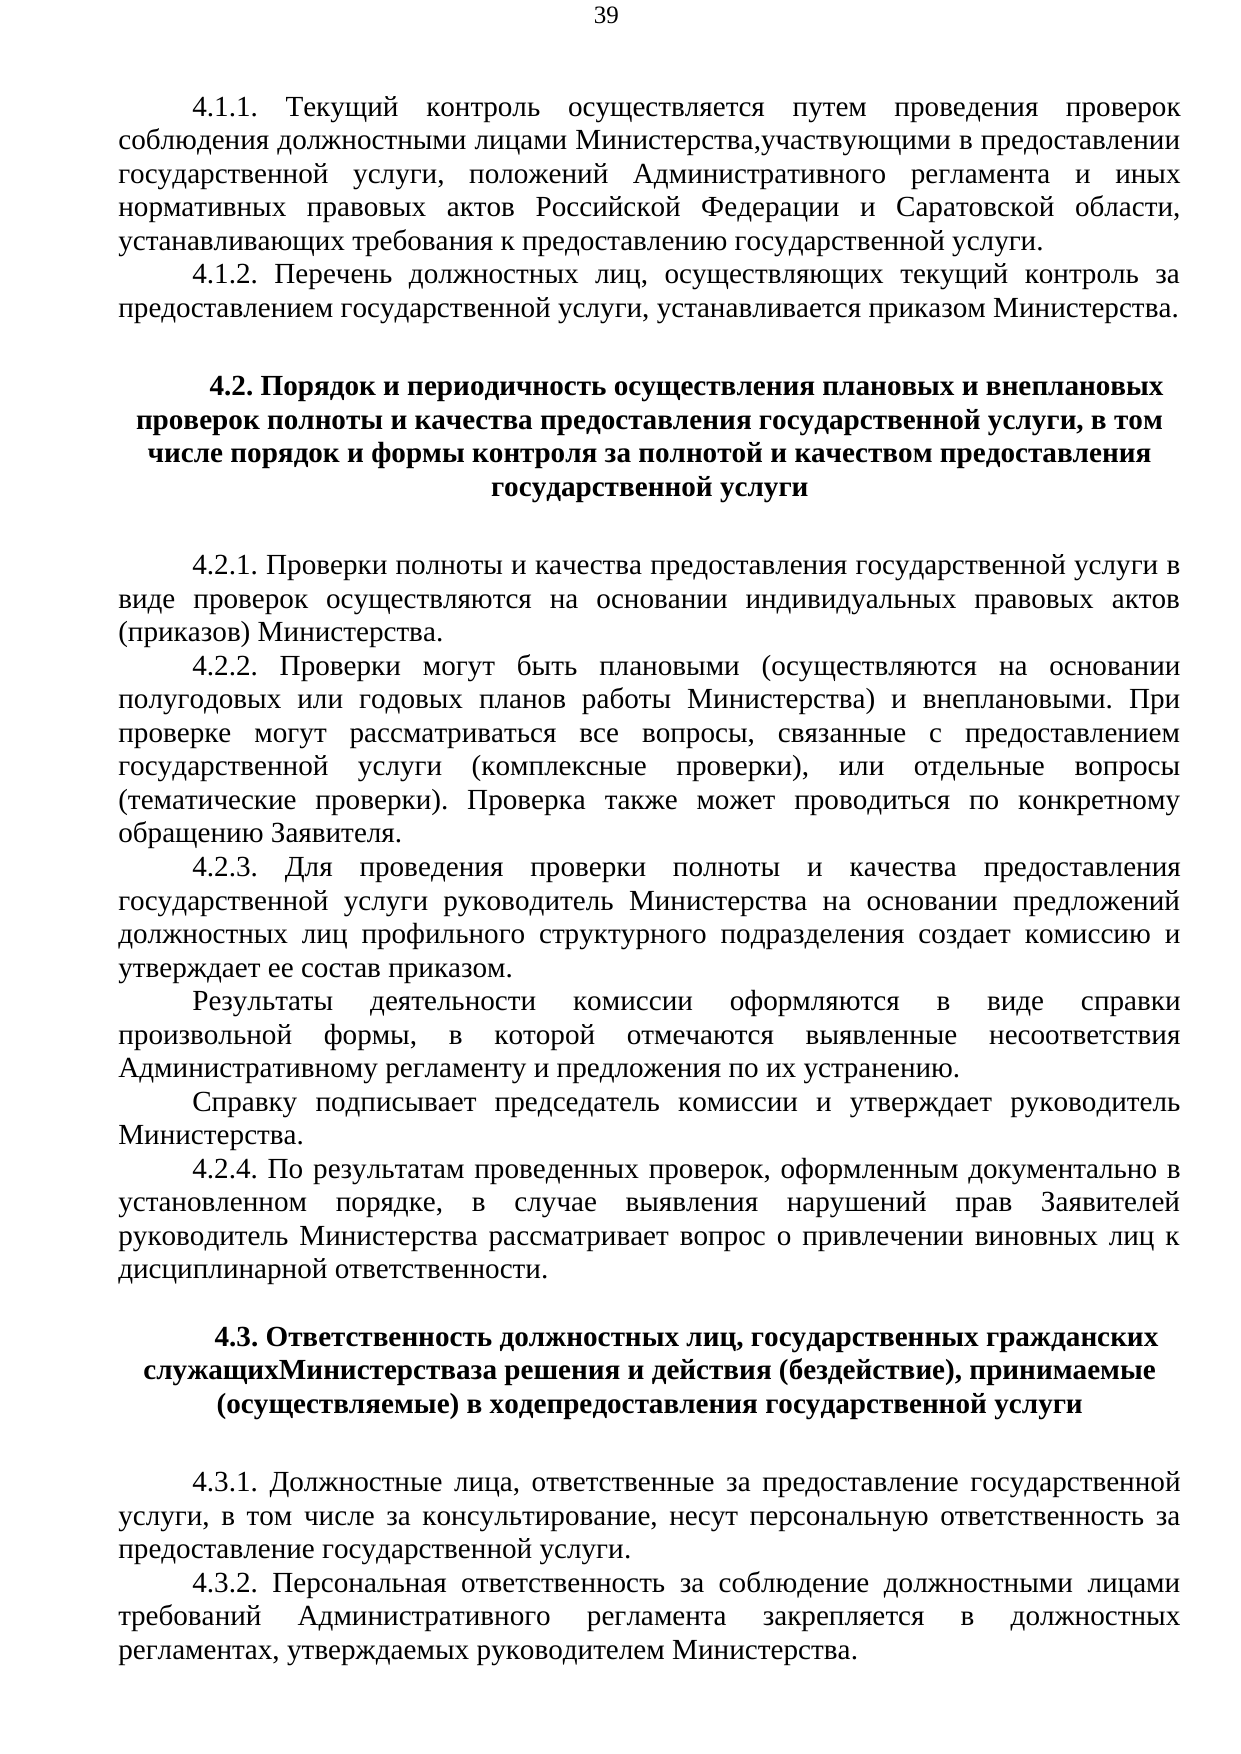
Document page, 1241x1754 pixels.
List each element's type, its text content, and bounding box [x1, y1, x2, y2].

subtitle 4.2. Порядок и периодичность осуществления плановых и внеплановых проверок полноты и качества предоставления государственной услуги, в том числе порядок и формы контроля за полнотой и качеством предоставления государственной услуги [118, 368, 1181, 502]
text 4.2.2. Проверки могут быть плановыми (осуществляются на основании полугодовых или годовых планов работы Министерства) и внеплановыми. При проверке могут рассматриваться все вопросы, связанные с предоставлением государственной услуги (комплексные проверки), или отдельные вопросы (тематические проверки). Проверка также может проводиться по конкретному обращению Заявителя. [118, 648, 1181, 849]
text 4.2.3. Для проведения проверки полноты и качества предоставления государственной услуги руководитель Министерства на основании предложений должностных лиц профильного структурного подразделения создает комиссию и утверждает ее состав приказом. [118, 849, 1181, 983]
subtitle 4.3. Ответственность должностных лиц, государственных гражданских служащихМинистерстваза решения и действия (бездействие), принимаемые (осуществляемые) в ходепредоставления государственной услуги [118, 1319, 1181, 1419]
text 4.1.1. Текущий контроль осуществляется путем проведения проверок соблюдения должностными лицами Министерства,участвующими в предоставлении государственной услуги, положений Административного регламента и иных нормативных правовых актов Российской Федерации и Саратовской области, устанавливающих требования к предоставлению государственной услуги. [118, 89, 1181, 256]
text 4.1.2. Перечень должностных лиц, осуществляющих текущий контроль за предоставлением государственной услуги, устанавливается приказом Министерства. [118, 256, 1181, 323]
text 4.3.1. Должностные лица, ответственные за предоставление государственной услуги, в том числе за консультирование, несут персональную ответственность за предоставление государственной услуги. [118, 1464, 1181, 1565]
text 4.2.4. По результатам проведенных проверок, оформленным документально в установленном порядке, в случае выявления нарушений прав Заявителей руководитель Министерства рассматривает вопрос о привлечении виновных лиц к дисциплинарной ответственности. [118, 1151, 1181, 1285]
text Результаты деятельности комиссии оформляются в виде справки произвольной формы, в которой отмечаются выявленные несоответствия Административному регламенту и предложения по их устранению. [118, 983, 1181, 1084]
text Справку подписывает председатель комиссии и утверждает руководитель Министерства. [118, 1084, 1181, 1151]
text 4.3.2. Персональная ответственность за соблюдение должностными лицами требований Административного регламента закрепляется в должностных регламентах, утверждаемых руководителем Министерства. [118, 1565, 1181, 1665]
text 4.2.1. Проверки полноты и качества предоставления государственной услуги в виде проверок осуществляются на основании индивидуальных правовых актов (приказов) Министерства. [118, 547, 1181, 648]
